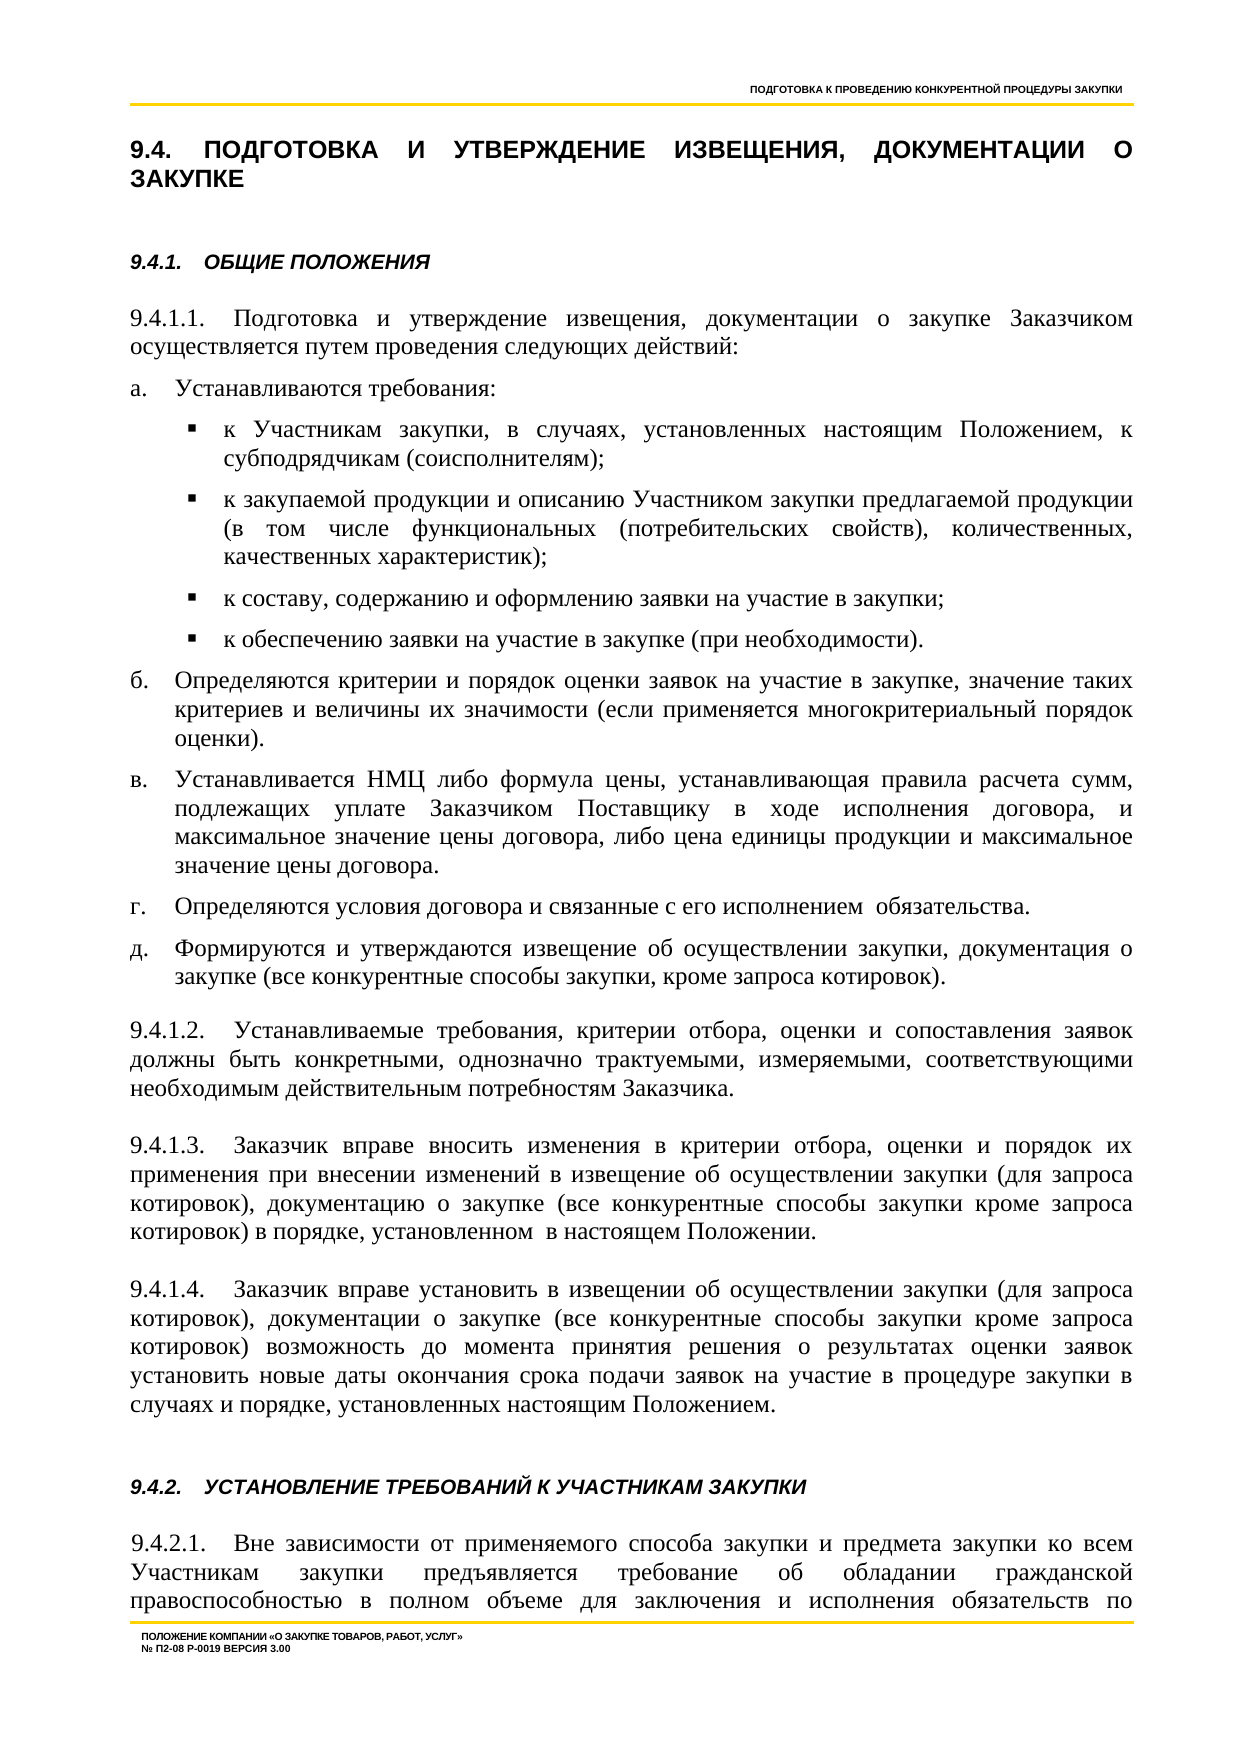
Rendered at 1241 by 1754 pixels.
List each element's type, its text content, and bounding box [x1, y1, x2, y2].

list Определяются условия договора и связанные с его исполнением обязательства. [130, 891, 1134, 920]
list к Участникам закупки, в случаях, установленных настоящим Положением, к субподрядчикам (соисполнителям); [186, 414, 1134, 471]
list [130, 1528, 1134, 1614]
list Устанавливается НМЦ либо формула цены, устанавливающая правила расчета сумм, подлежащих уплате Заказчиком Поставщику в ходе исполнения договора, и максимальное значение цены договора, либо цена единицы продукции и максимальное значение цены договора. [130, 764, 1134, 879]
list ОБЩИЕ ПОЛОЖЕНИЯ [130, 250, 1134, 274]
list Определяются критерии и порядок оценки заявок на участие в закупке, значение таких критериев и величины их значимости (если применяется многокритериальный порядок оценки). [130, 665, 1134, 751]
list Заказчик вправе установить в извещении об осуществлении закупки (для запроса котировок), документации о закупке (все конкурентные способы закупки кроме запроса котировок) возможность до момента принятия решения о результатах оценки заявок установить новые даты окончания срока подачи заявок на участие в процедуре закупки в случаях и порядке, установленных настоящим Положением. [130, 1274, 1134, 1418]
list УСТАНОВЛЕНИЕ ТРЕБОВАНИЙ К УЧАСТНИКАМ ЗАКУПКИ [130, 1475, 1134, 1499]
list Формируются и утверждаются извещение об осуществлении закупки, документация о закупке (все конкурентные способы закупки, кроме запроса котировок). [130, 933, 1134, 990]
list Устанавливаются требования: [130, 373, 1134, 401]
list к составу, содержанию и оформлению заявки на участие в закупки; [186, 583, 1134, 611]
list Подготовка и утверждение извещения, документации о закупке Заказчиком осуществляется путем проведения следующих действий: [130, 303, 1134, 360]
list Заказчик вправе вносить изменения в критерии отбора, оценки и порядок их применения при внесении изменений в извещение об осуществлении закупки (для запроса котировок), документацию о закупке (все конкурентные способы закупки кроме запроса котировок) в порядке, установленном в настоящем Положении. [130, 1130, 1134, 1245]
list Устанавливаемые требования, критерии отбора, оценки и сопоставления заявок должны быть конкретными, однозначно трактуемыми, измеряемыми, соответствующими необходимым действительным потребностям Заказчика. [130, 1015, 1134, 1101]
list к обеспечению заявки на участие в закупке (при необходимости). [186, 624, 1134, 653]
list ПОДГОТОВКА И УТВЕРЖДЕНИЕ ИЗВЕЩЕНИЯ, ДОКУМЕНТАЦИИ О ЗАКУПКЕ [130, 135, 1134, 192]
list к закупаемой продукции и описанию Участником закупки предлагаемой продукции (в том числе функциональных (потребительских свойств), количественных, качественных характеристик); [186, 484, 1134, 570]
